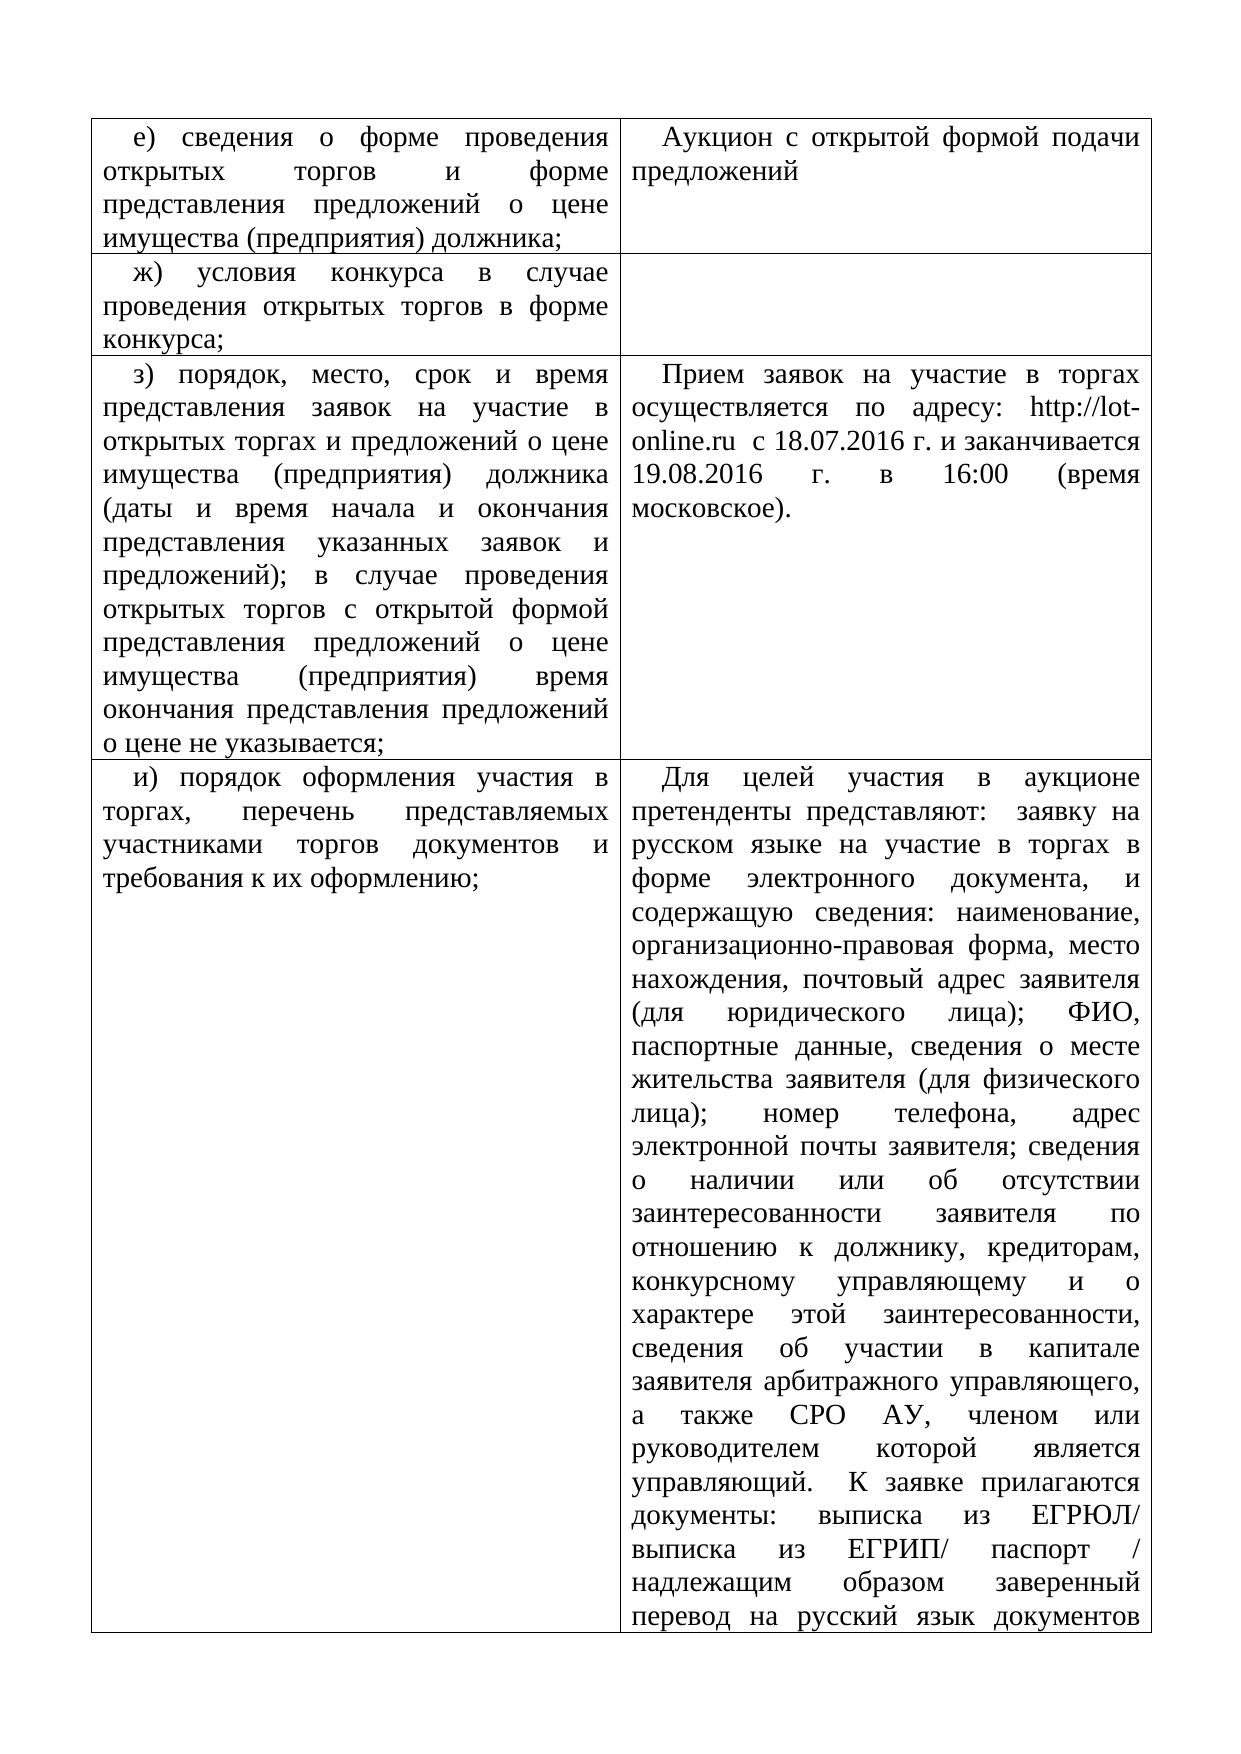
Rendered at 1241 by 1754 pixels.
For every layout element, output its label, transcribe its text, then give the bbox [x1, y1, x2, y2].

table_cell [621, 254, 1151, 355]
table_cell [621, 760, 1151, 1632]
table_cell Прием заявок на участие в торгах осуществляется по адресу: http://lot-online.ru с 18.07.2016 г. и заканчивается 19.08.2016 г. в 16:00 (время московское). [621, 356, 1151, 758]
table_cell Аукцион с открытой формой подачи предложений [621, 119, 1151, 253]
table_cell ж) условия конкурса в случае проведения открытых торгов в форме конкурса; [92, 254, 620, 355]
table_cell е) сведения о форме проведения открытых торгов и форме представления предложений о цене имущества (предприятия) должника; [92, 119, 620, 253]
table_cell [92, 760, 620, 1632]
table_cell з) порядок, место, срок и время представления заявок на участие в открытых торгах и предложений о цене имущества (предприятия) должника (даты и время начала и окончания представления указанных заявок и предложений); в случае проведения открытых торгов с открытой формой представления предложений о цене имущества (предприятия) время окончания представления предложений о цене не указывается; [92, 356, 620, 758]
